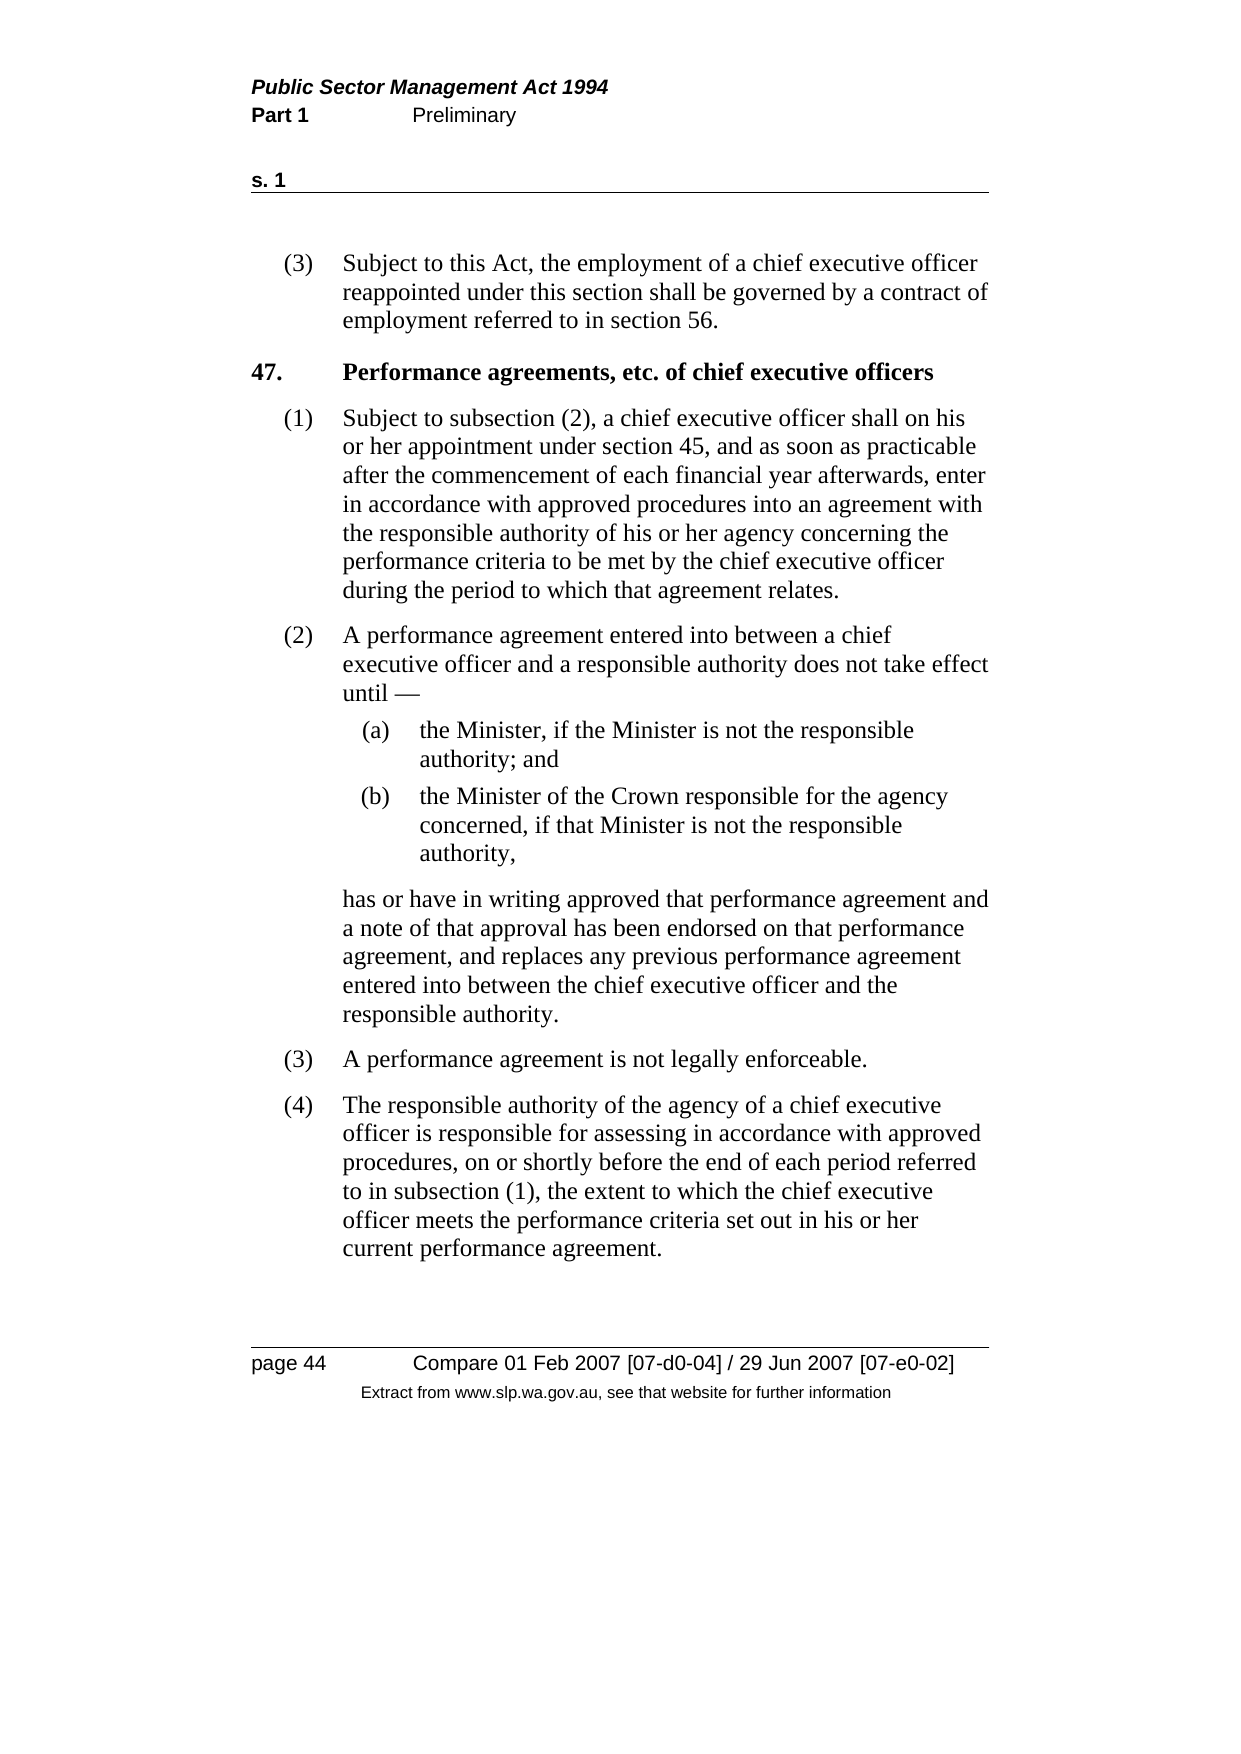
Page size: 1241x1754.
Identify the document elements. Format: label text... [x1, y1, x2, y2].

text (1) Subject to subsection (2), a chief executive officer shall on his or her appointment under section 45, and as soon as practicable after the commencement of each financial year afterwards, enter in accordance with approved procedures into an agreement with the responsible authority of his or her agency concerning the performance criteria to be met by the chief executive officer during the period to which that agreement relates. [251, 403, 989, 604]
text (b) the Minister of the Crown responsible for the agency concerned, if that Minister is not the responsible authority, [251, 781, 989, 867]
text (2) A performance agreement entered into between a chief executive officer and a responsible authority does not take effect until — [251, 621, 989, 707]
text (4) The responsible authority of the agency of a chief executive officer is responsible for assessing in accordance with approved procedures, on or shortly before the end of each period referred to in subsection (1), the extent to which the chief executive officer meets the performance criteria set out in his or her current performance agreement. [251, 1090, 989, 1262]
text (a) the Minister, if the Minister is not the responsible authority; and [251, 715, 989, 773]
text has or have in writing approved that performance agreement and a note of that approval has been endorsed on that performance agreement, and replaces any previous performance agreement entered into between the chief executive officer and the responsible authority. [251, 884, 989, 1028]
text (3) A performance agreement is not legally enforceable. [251, 1044, 989, 1073]
text (3) Subject to this Act, the employment of a chief executive officer reappointed under this section shall be governed by a contract of employment referred to in section 56. [251, 248, 989, 334]
subtitle 47. Performance agreements, etc. of chief executive officers [251, 357, 989, 386]
